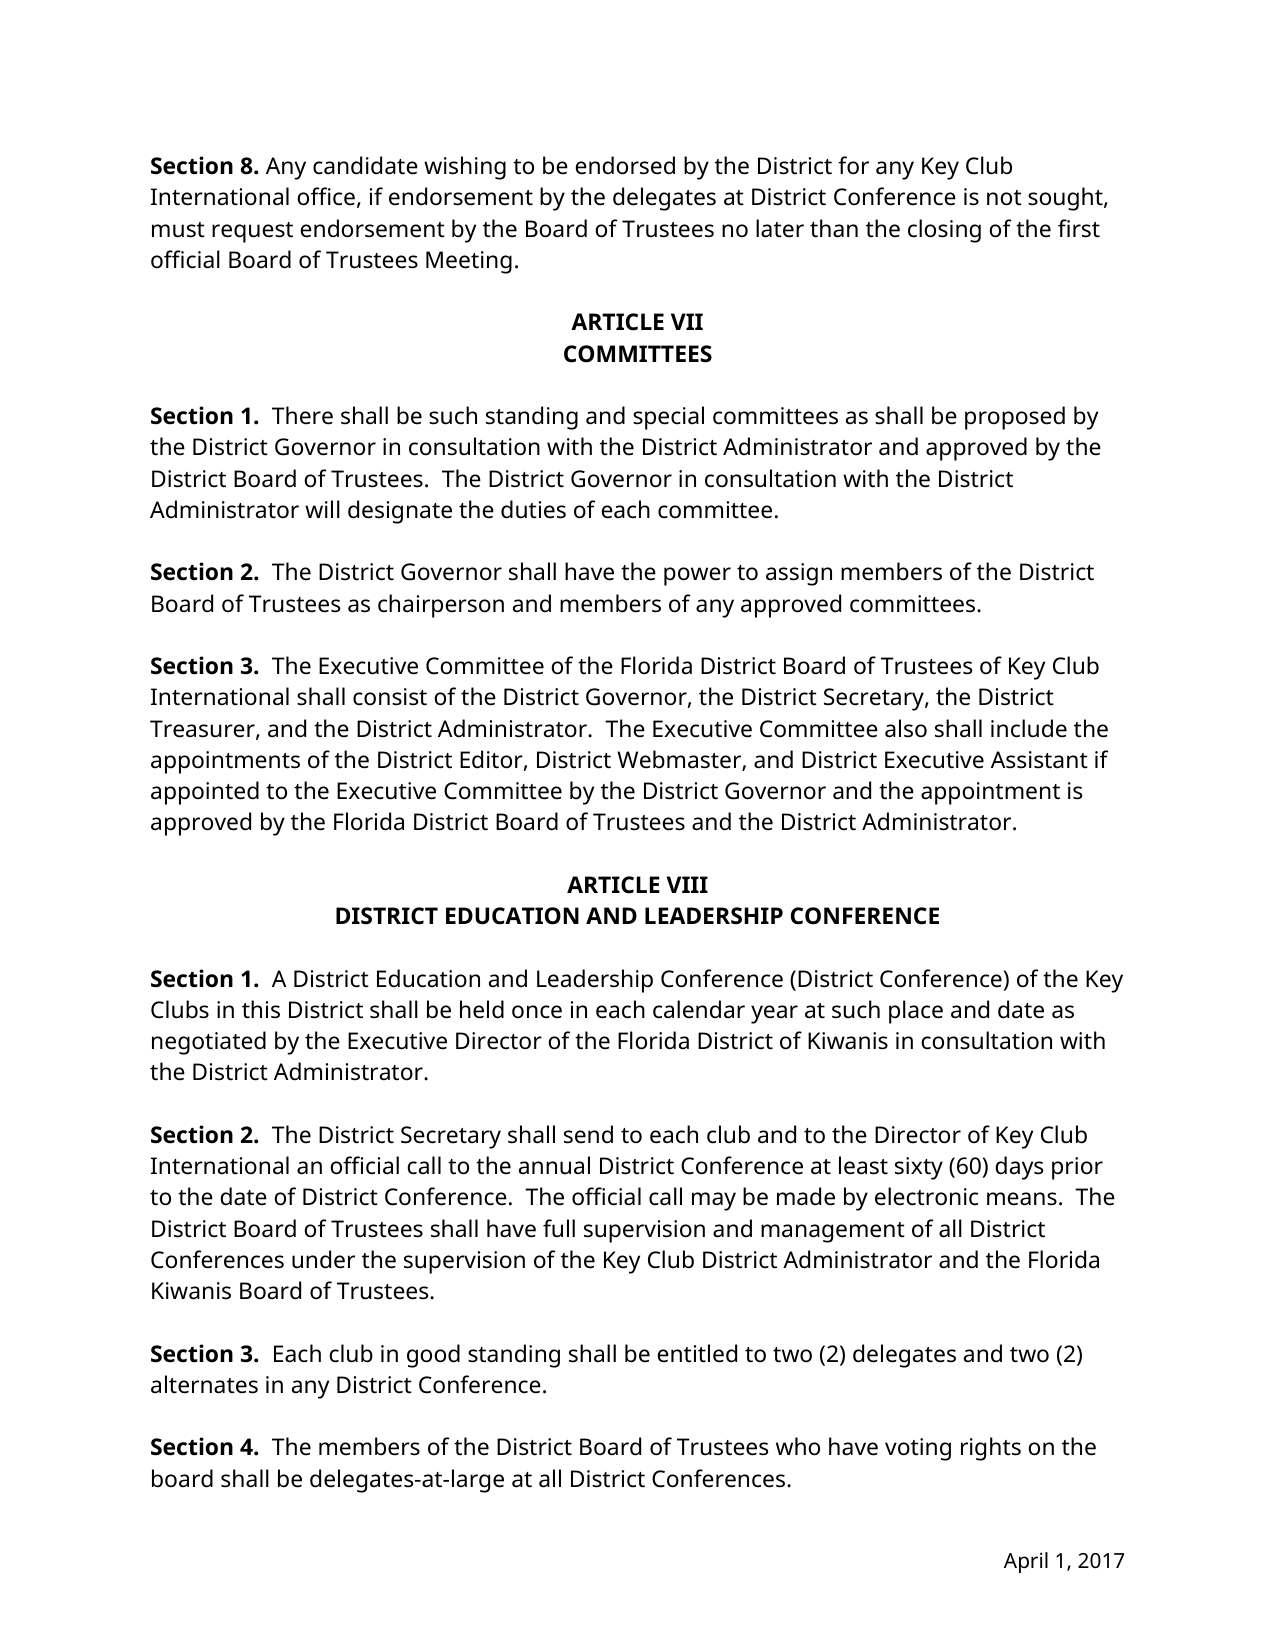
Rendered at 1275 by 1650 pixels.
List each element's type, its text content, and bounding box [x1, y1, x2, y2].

text COMMITTEES [150, 337, 1125, 369]
text ARTICLE VII [150, 306, 1125, 337]
text Section 2. The District Secretary shall send to each club and to the Director of Key Club International an official call to the annual District Conference at least sixty (60) days prior to the date of District Conference. The official call may be made by electronic means. The District Board of Trustees shall have full supervision and management of all District Conferences under the supervision of the Key Club District Administrator and the Florida Kiwanis Board of Trustees. [150, 1119, 1125, 1306]
text ARTICLE VIII [150, 869, 1125, 900]
text Section 3. The Executive Committee of the Florida District Board of Trustees of Key Club International shall consist of the District Governor, the District Secretary, the District Treasurer, and the District Administrator. The Executive Committee also shall include the appointments of the District Editor, District Webmaster, and District Executive Assistant if appointed to the Executive Committee by the District Governor and the appointment is approved by the Florida District Board of Trustees and the District Administrator. [150, 650, 1125, 837]
text Section 1. There shall be such standing and special committees as shall be proposed by the District Governor in consultation with the District Administrator and approved by the District Board of Trustees. The District Governor in consultation with the District Administrator will designate the duties of each committee. [150, 400, 1125, 525]
text Section 3. Each club in good standing shall be entitled to two (2) delegates and two (2) alternates in any District Conference. [150, 1337, 1125, 1400]
text Section 1. A District Education and Leadership Conference (District Conference) of the Key Clubs in this District shall be held once in each calendar year at such place and date as negotiated by the Executive Director of the Florida District of Kiwanis in consultation with the District Administrator. [150, 962, 1125, 1087]
text Section 8. Any candidate wishing to be endorsed by the District for any Key Club International office, if endorsement by the delegates at District Conference is not sought, must request endorsement by the Board of Trustees no later than the closing of the first official Board of Trustees Meeting. [150, 150, 1125, 275]
text Section 4. The members of the District Board of Trustees who have voting rights on the board shall be delegates-at-large at all District Conferences. [150, 1431, 1125, 1494]
text DISTRICT EDUCATION AND LEADERSHIP CONFERENCE [150, 900, 1125, 931]
text Section 2. The District Governor shall have the power to assign members of the District Board of Trustees as chairperson and members of any approved committees. [150, 556, 1125, 619]
